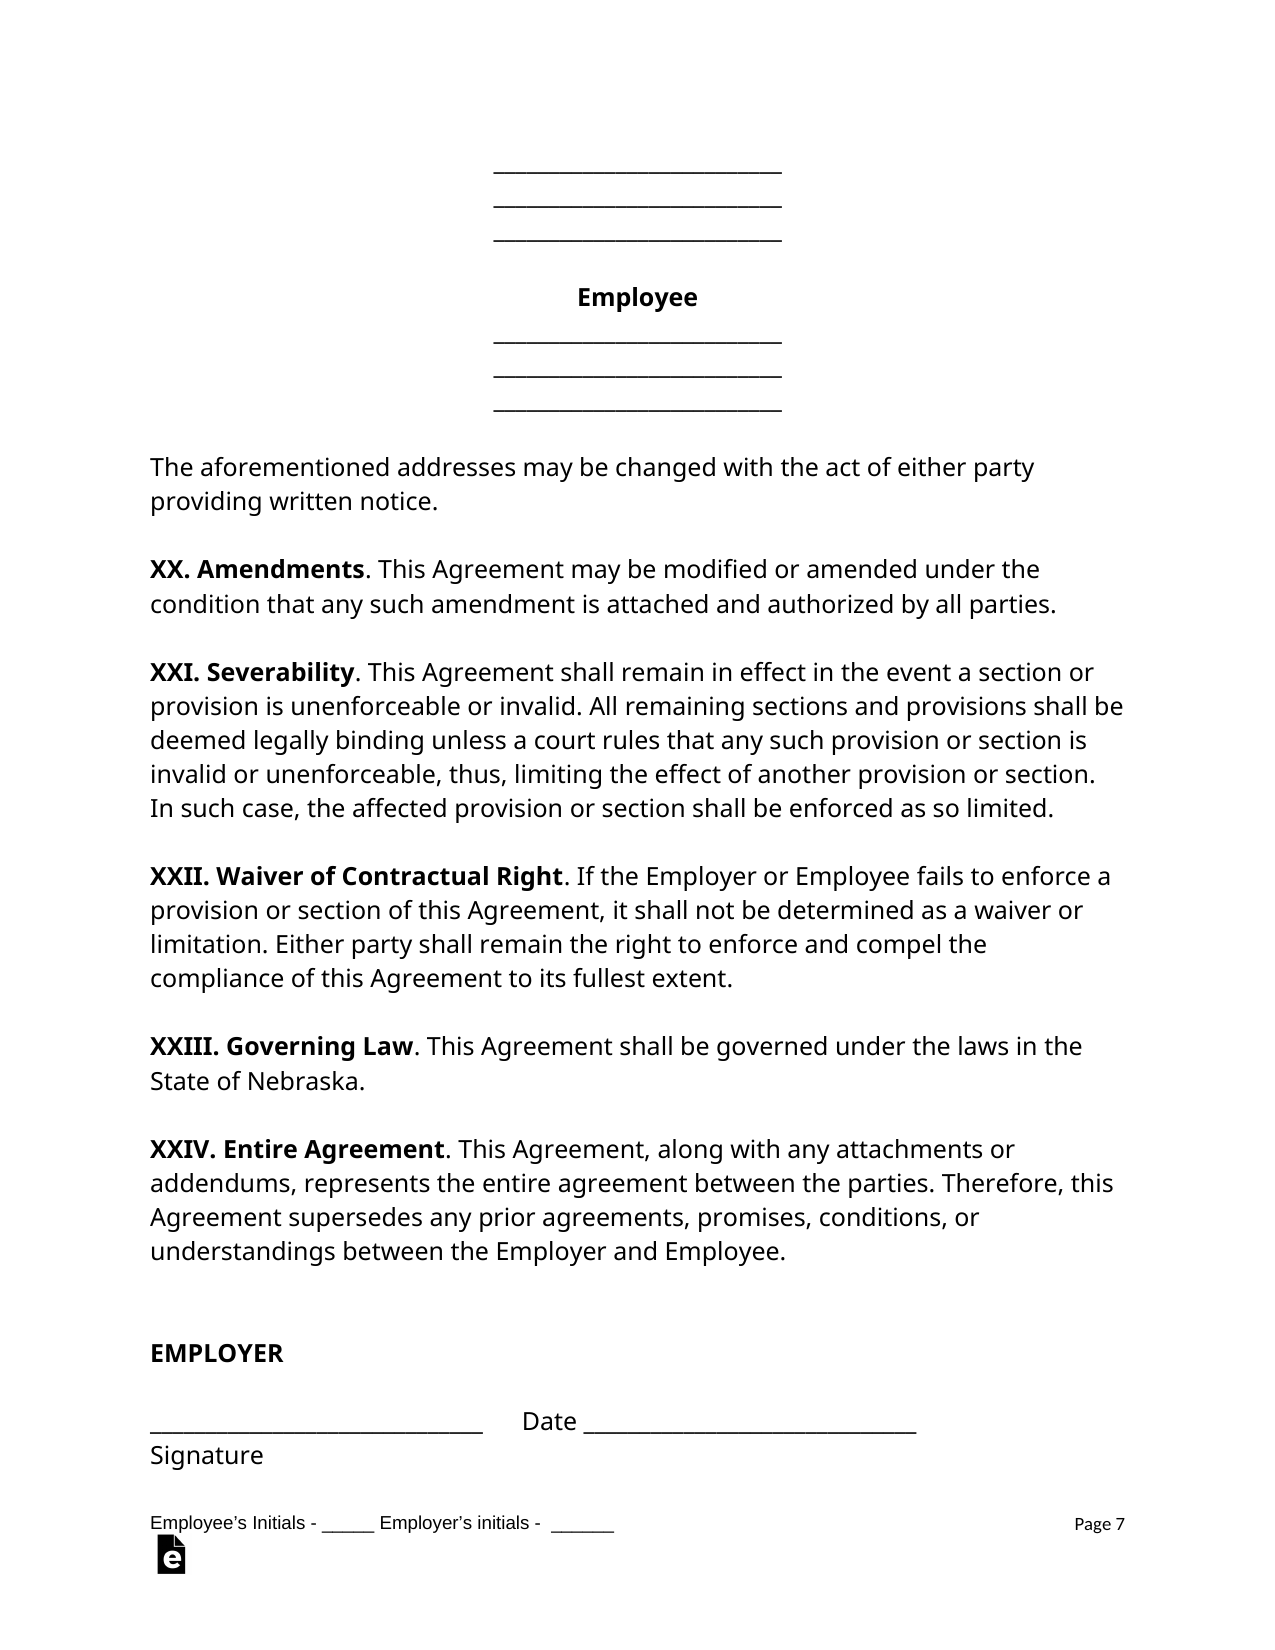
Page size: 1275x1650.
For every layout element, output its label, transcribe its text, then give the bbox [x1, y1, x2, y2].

text XXIV. Entire Agreement. This Agreement, along with any attachments or addendums, represents the entire agreement between the parties. Therefore, this Agreement supersedes any prior agreements, promises, conditions, or understandings between the Employer and Employee. [150, 1131, 1125, 1267]
text __________________________ [150, 177, 1125, 212]
text EMPLOYER [150, 1336, 1125, 1370]
text Employee [150, 280, 1125, 314]
text XXI. Severability. This Agreement shall remain in effect in the event a section or provision is unenforceable or invalid. All remaining sections and provisions shall be deemed legally binding unless a court rules that any such provision or section is invalid or unenforceable, thus, limiting the effect of another provision or section. In such case, the affected provision or section shall be enforced as so limited. [150, 654, 1125, 825]
text Signature [150, 1438, 1125, 1472]
text __________________________ [150, 382, 1125, 416]
text XXIII. Governing Law. This Agreement shall be governed under the laws in the State of Nebraska. [150, 1029, 1125, 1097]
text The aforementioned addresses may be changed with the act of either party providing written notice. [150, 450, 1125, 518]
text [150, 1404, 1125, 1438]
text __________________________ [150, 314, 1125, 348]
text XX. Amendments. This Agreement may be modified or amended under the condition that any such amendment is attached and authorized by all parties. [150, 552, 1125, 620]
text XXII. Waiver of Contractual Right. If the Employer or Employee fails to enforce a provision or section of this Agreement, it shall not be determined as a waiver or limitation. Either party shall remain the right to enforce and compel the compliance of this Agreement to its fullest extent. [150, 859, 1125, 995]
text __________________________ [150, 348, 1125, 382]
picture [150, 1533, 192, 1575]
text __________________________ [150, 212, 1125, 246]
text __________________________ [150, 143, 1125, 177]
